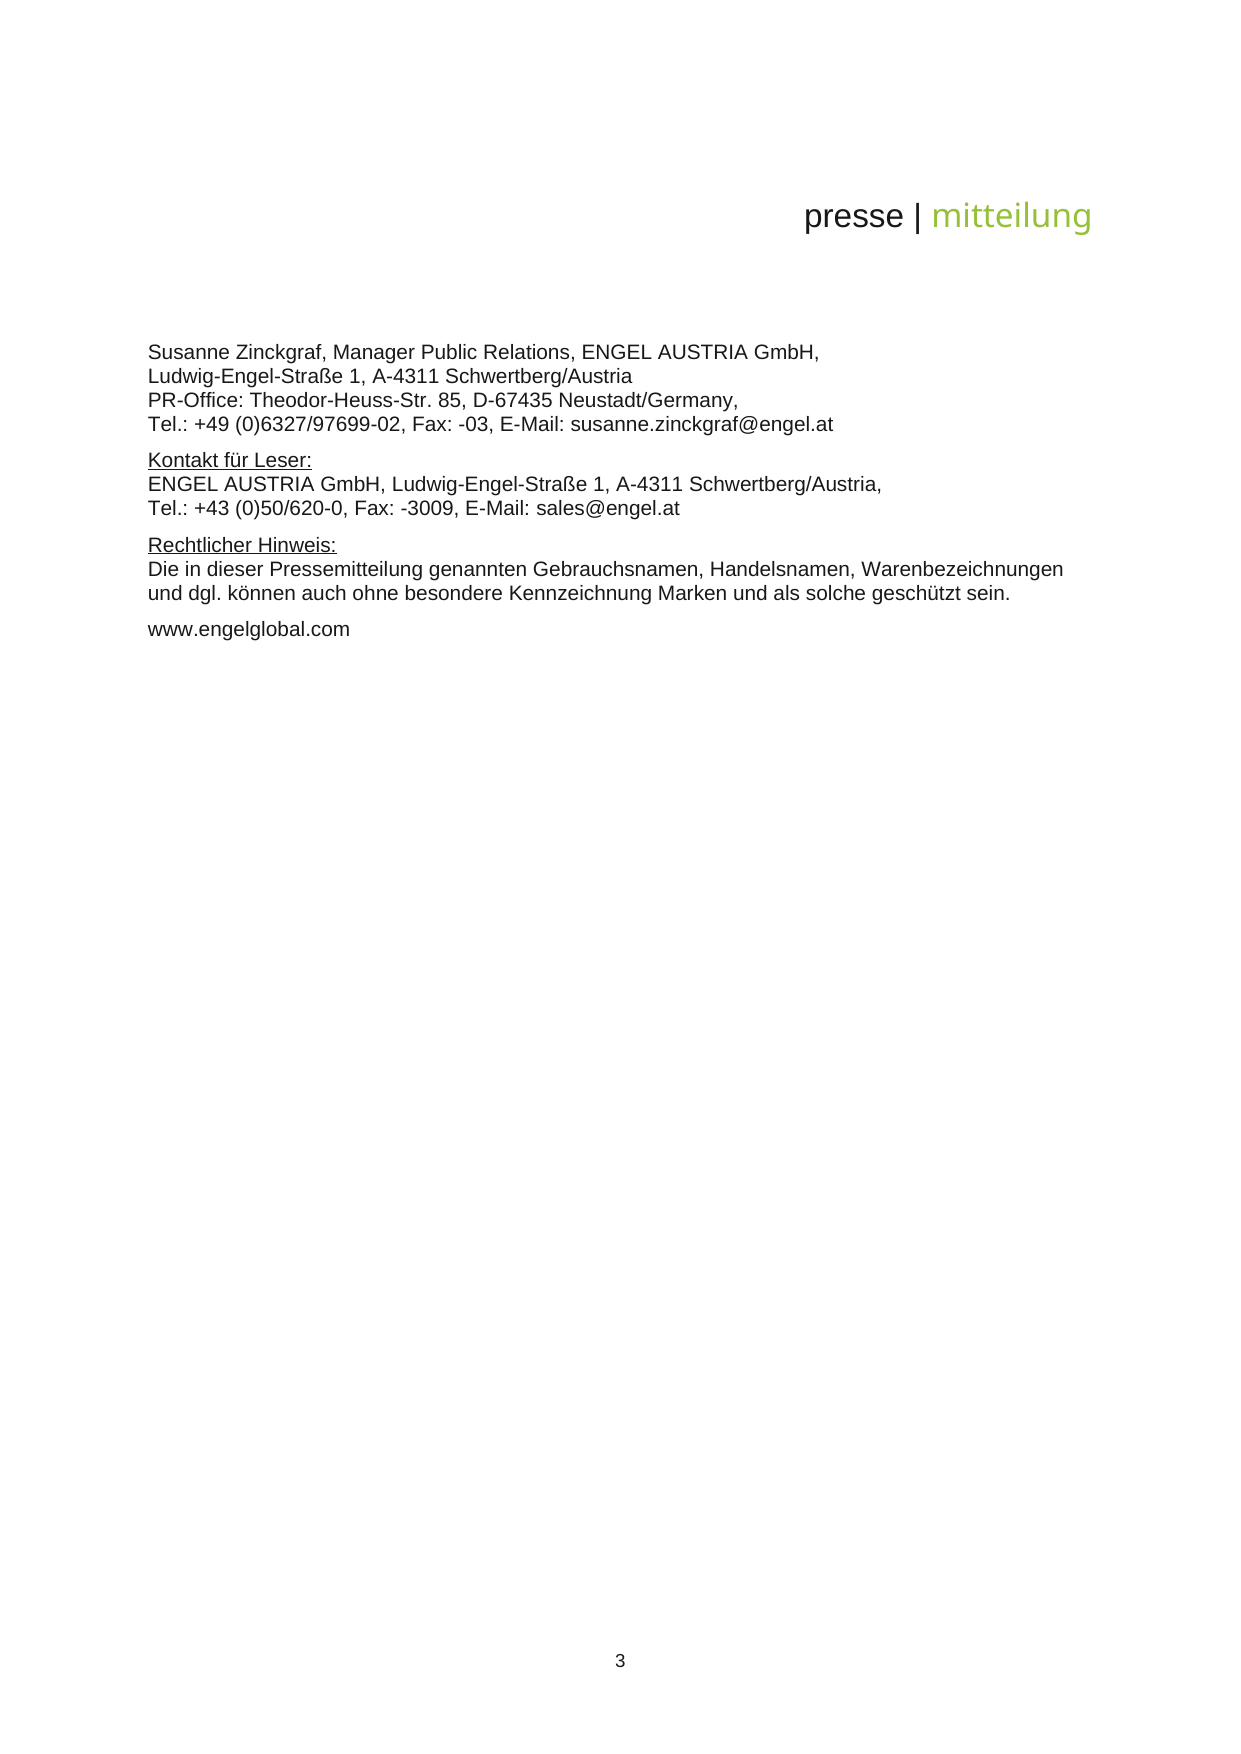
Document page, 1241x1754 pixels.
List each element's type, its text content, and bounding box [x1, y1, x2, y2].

text Kontakt für Leser: ENGEL AUSTRIA GmbH, Ludwig-Engel-Straße 1, A-4311 Schwertberg/Austria, Tel.: +43 (0)50/620-0, Fax: -3009, E-Mail: sales@engel.at [148, 448, 1092, 520]
text Rechtlicher Hinweis: Die in dieser Pressemitteilung genannten Gebrauchsnamen, Handelsnamen, Warenbezeichnungen und dgl. können auch ohne besondere Kennzeichnung Marken und als solche geschützt sein. [148, 532, 1092, 604]
text Susanne Zinckgraf, Manager Public Relations, ENGEL AUSTRIA GmbH, Ludwig-Engel-Straße 1, A-4311 Schwertberg/Austria PR-Office: Theodor-Heuss-Str. 85, D-67435 Neustadt/Germany, Tel.: +49 (0)6327/97699-02, Fax: -03, E-Mail: susanne.zinckgraf@engel.at [148, 340, 1092, 436]
text www.engelglobal.com [148, 617, 1092, 641]
